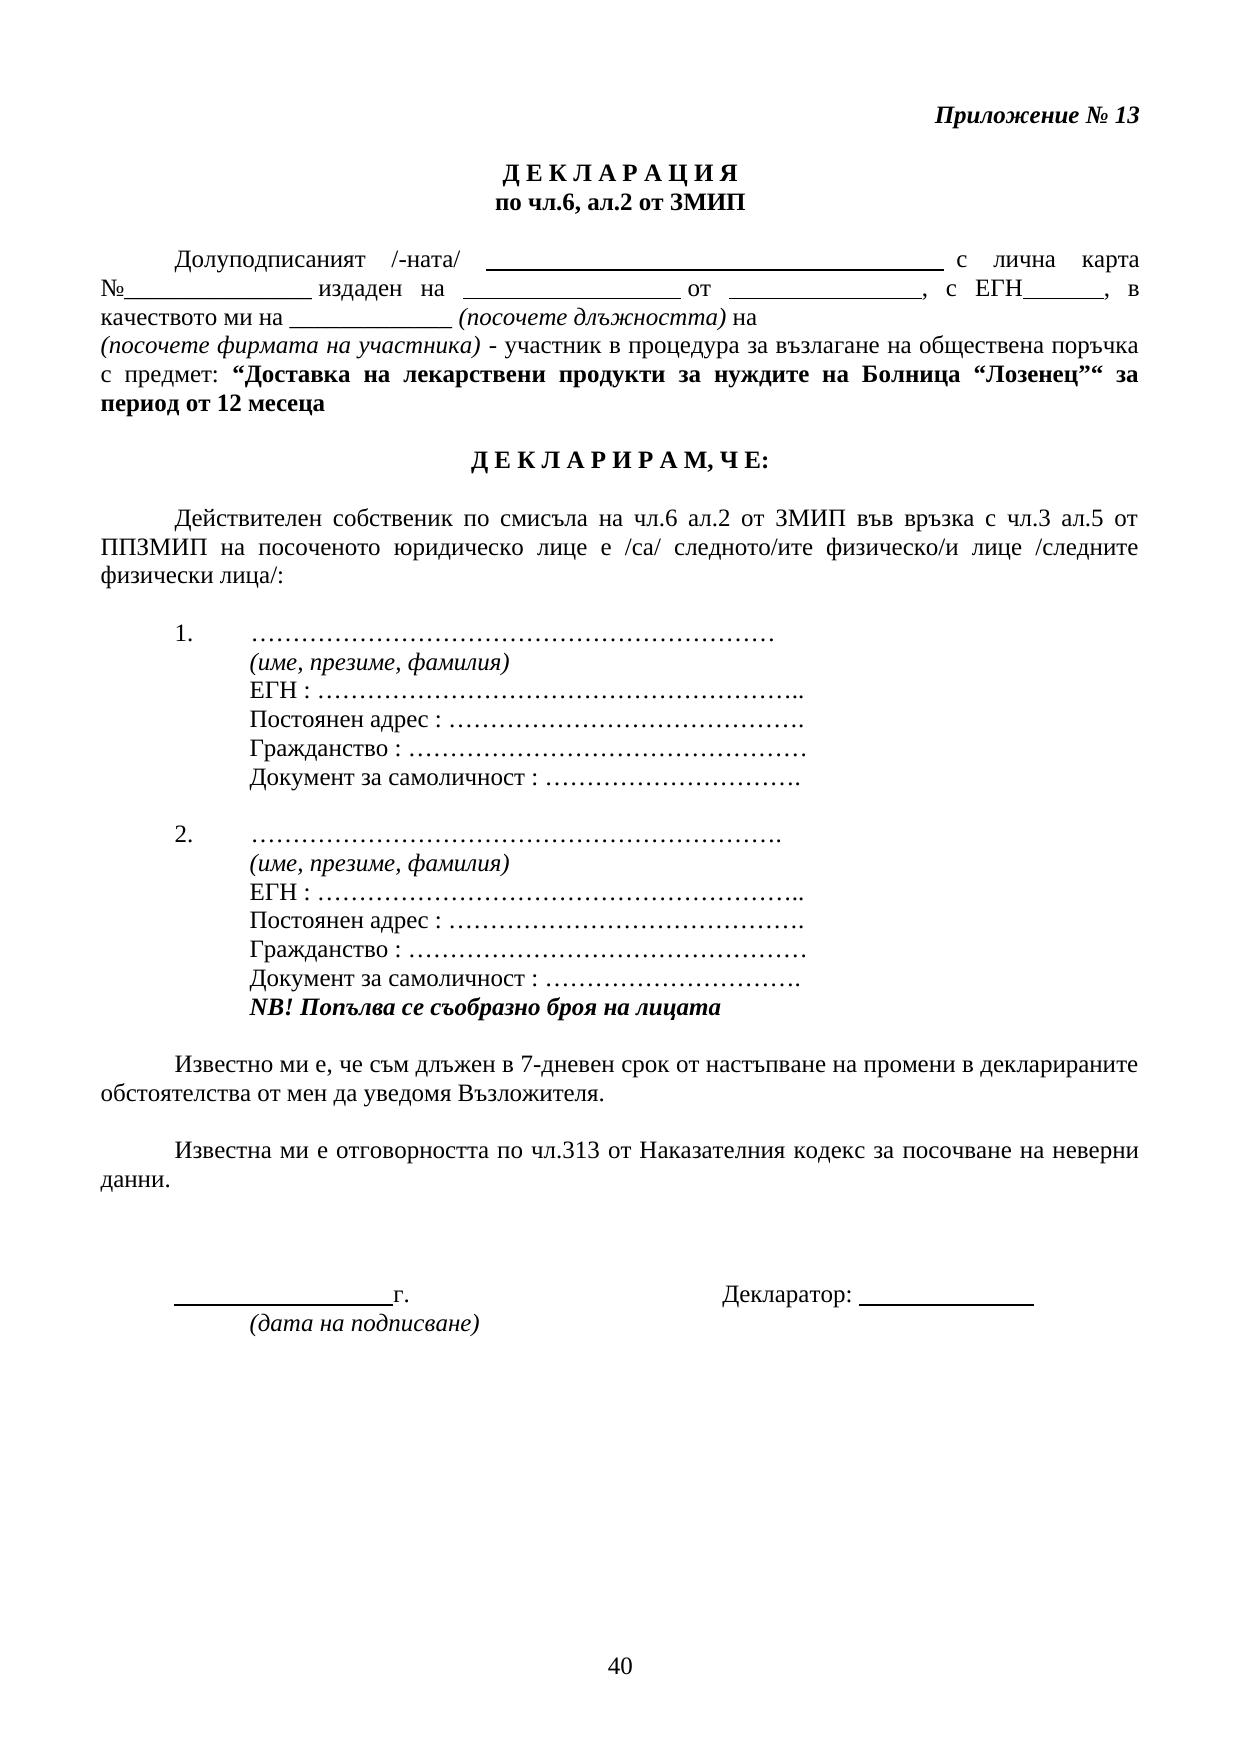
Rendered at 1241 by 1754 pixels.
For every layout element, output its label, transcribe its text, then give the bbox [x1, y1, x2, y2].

text Приложение № 13 [100, 100, 1140, 129]
text Известна ми е отговорността по чл.313 от Наказателния кодекс за посочване на неверни данни. [100, 1135, 1140, 1193]
text Документ за самоличност : …………………………. [175, 762, 1140, 790]
text Постоянен адрес : ……………………………………. [175, 704, 1140, 733]
text по чл.6, ал.2 от ЗМИП [100, 187, 1140, 215]
text Документ за самоличност : …………………………. [175, 963, 1140, 992]
text Известно ми е, че съм длъжен в 7-дневен срок от настъпване на промени в декларираните обстоятелства от мен да уведомя Възложителя. [100, 1049, 1140, 1107]
text Д Е К Л А Р А Ц И Я [100, 158, 1140, 187]
text Д Е К Л А Р И Р А М, Ч Е: [100, 445, 1140, 474]
text Долуподписаният /-ната/ с лична карта №_______________ издаден на от , с ЕГН , в качеството ми на _____________ (посочете длъжността) на (посочете фирмата на участника) - участник в процедура за възлагане на обществена поръчка с предмет: “Доставка на лекарствени продукти за нуждите на Болница “Лозенец”“ за период от 12 месеца [100, 244, 1140, 417]
text (име, презиме, фамилия) [175, 647, 1140, 675]
text (дата на подписване) [175, 1308, 1140, 1337]
text Действителен собственик по смисъла на чл.6 ал.2 от ЗМИП във връзка с чл.3 ал.5 от ППЗМИП на посоченото юридическо лице е /са/ следното/ите физическо/и лице /следните физически лица/: [100, 503, 1140, 589]
text Гражданство : ………………………………………… [175, 733, 1140, 762]
text NB! Попълва се съобразно броя на лицата [175, 992, 1140, 1020]
list ……………………………………………………… [100, 618, 1140, 647]
text г. Декларатор: [174, 1279, 1140, 1308]
text ЕГН : ………………………………………………….. [175, 675, 1140, 704]
text Постоянен адрес : ……………………………………. [175, 905, 1140, 934]
list ………………………………………………………. [100, 819, 1140, 848]
text (име, презиме, фамилия) [175, 848, 1140, 877]
text ЕГН : ………………………………………………….. [175, 877, 1140, 905]
text Гражданство : ………………………………………… [175, 934, 1140, 963]
